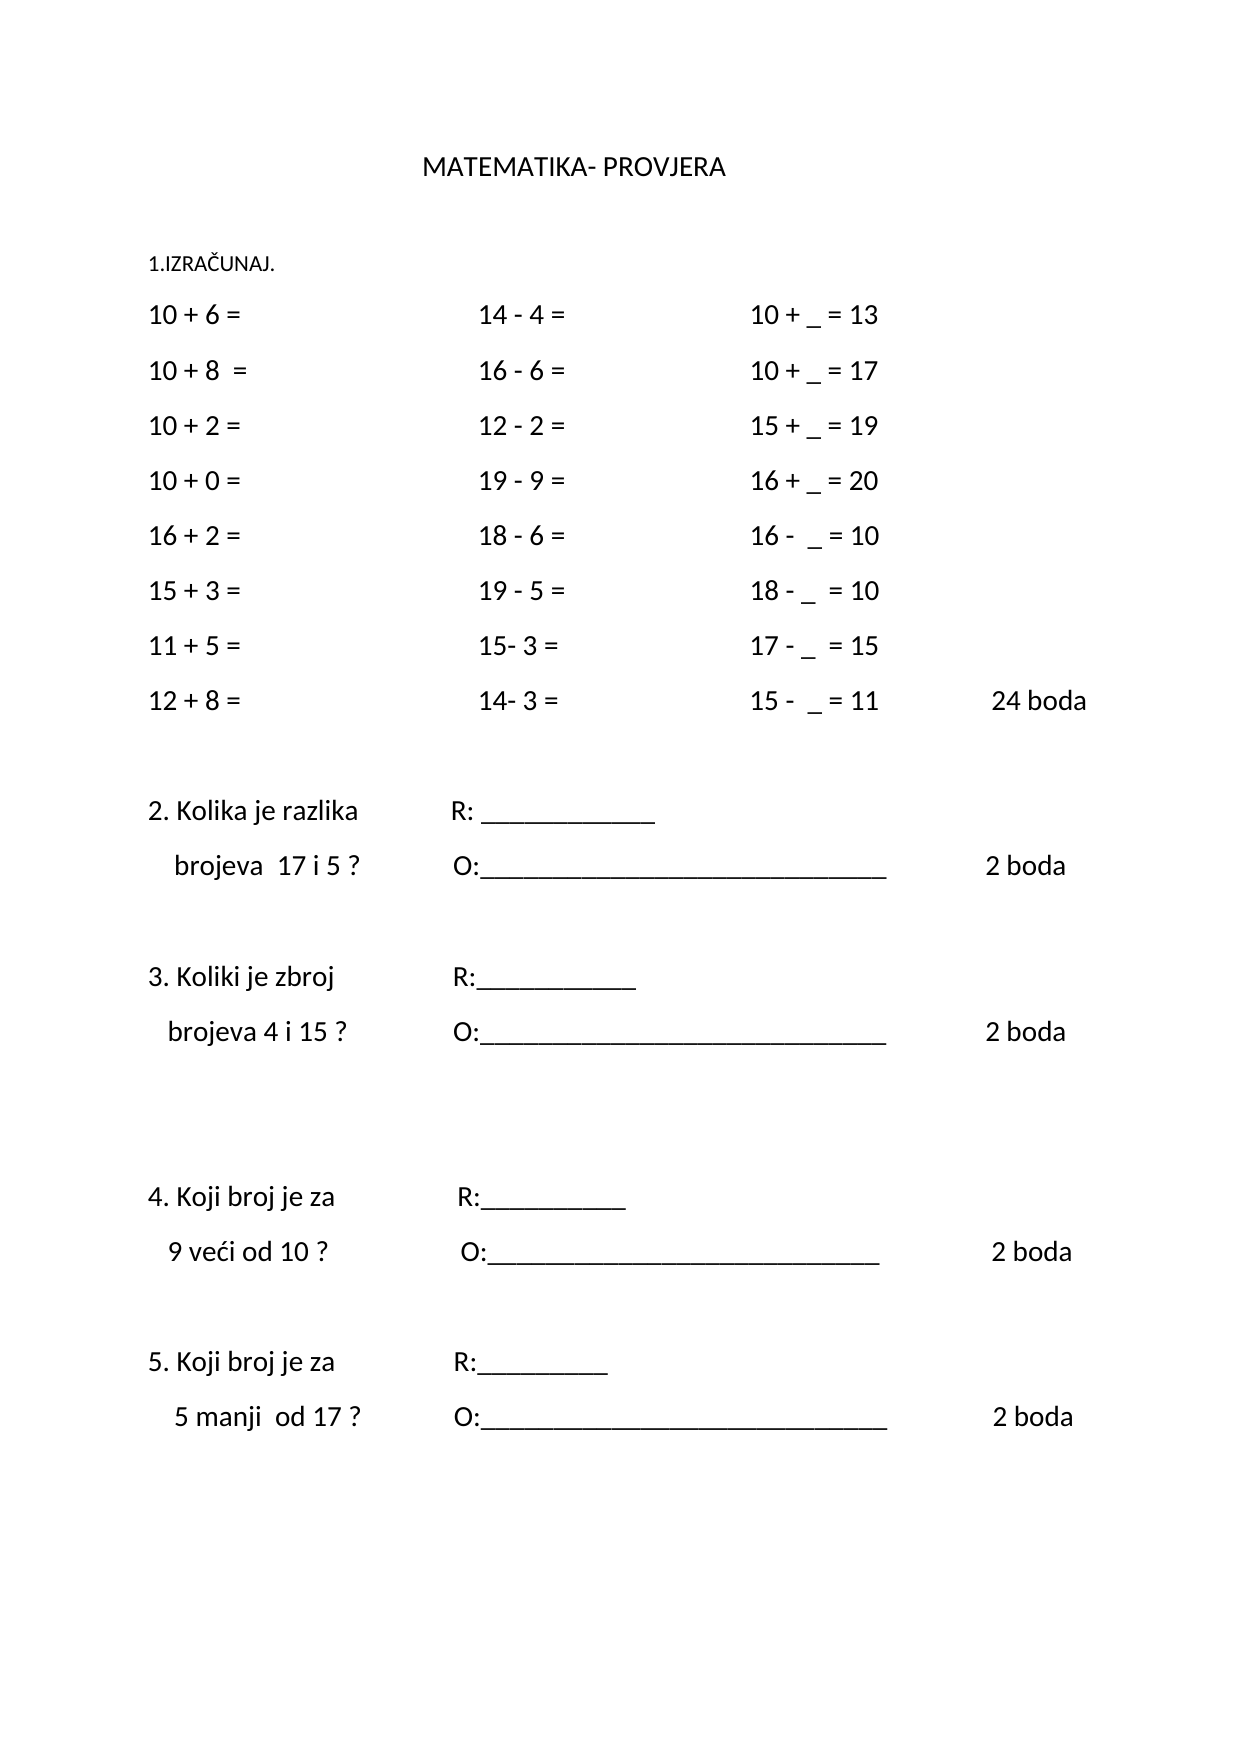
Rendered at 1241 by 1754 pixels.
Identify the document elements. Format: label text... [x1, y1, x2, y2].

text 5 manji od 17 ? O:____________________________ 2 boda [148, 1398, 1093, 1434]
text MATEMATIKA- PROVJERA [148, 148, 1093, 183]
text 5. Koji broj je za R:_________ [148, 1343, 1093, 1379]
text 16 + 2 = 18 - 6 = 16 - _ = 10 [148, 517, 1093, 552]
text 3. Koliki je zbroj R:___________ [148, 958, 1093, 993]
text 1.IZRAČUNAJ. [148, 249, 1093, 278]
text 10 + 2 = 12 - 2 = 15 + _ = 19 [148, 407, 1093, 442]
text 9 veći od 10 ? O:___________________________ 2 boda [148, 1233, 1093, 1269]
text 10 + 0 = 19 - 9 = 16 + _ = 20 [148, 462, 1093, 497]
text brojeva 4 i 15 ? O:____________________________ 2 boda [148, 1013, 1093, 1048]
text 2. Kolika je razlika R: ____________ [148, 792, 1093, 828]
text 10 + 6 = 14 - 4 = 10 + _ = 13 [148, 296, 1093, 332]
text 4. Koji broj je za R:__________ [148, 1178, 1093, 1214]
text 15 + 3 = 19 - 5 = 18 - _ = 10 [148, 572, 1093, 608]
text 11 + 5 = 15- 3 = 17 - _ = 15 [148, 627, 1093, 663]
text 10 + 8 = 16 - 6 = 10 + _ = 17 [148, 352, 1093, 387]
text brojeva 17 i 5 ? O:____________________________ 2 boda [148, 847, 1093, 883]
text 12 + 8 = 14- 3 = 15 - _ = 11 24 boda [148, 682, 1093, 718]
